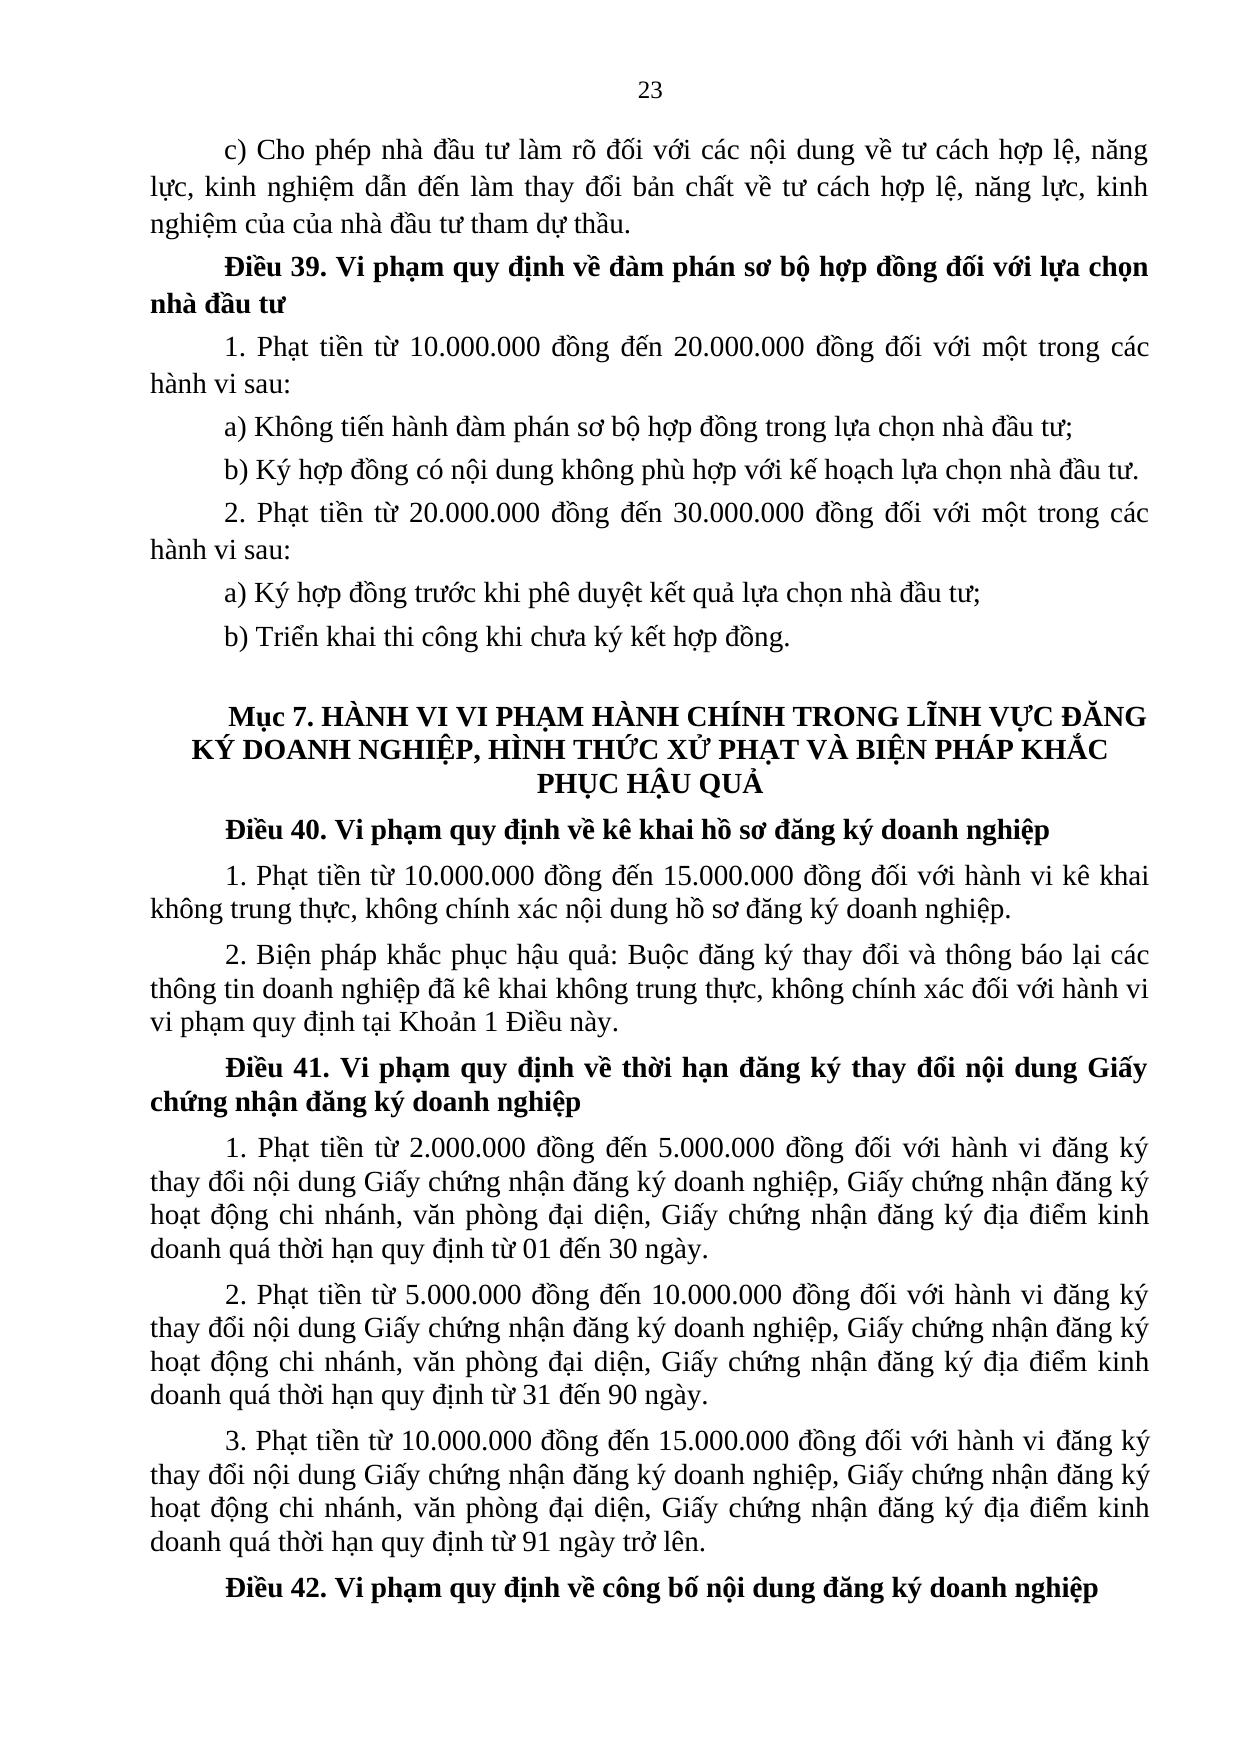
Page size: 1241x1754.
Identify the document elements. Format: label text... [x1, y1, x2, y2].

text Mục 7. HÀNH VI VI PHẠM HÀNH CHÍNH TRONG LĨNH VỰC ĐĂNG KÝ DOANH NGHIỆP, HÌNH THỨC XỬ PHẠT VÀ BIỆN PHÁP KHẮC PHỤC HẬU QUẢ [150, 699, 1150, 799]
text 2. Biện pháp khắc phục hậu quả: Buộc đăng ký thay đổi và thông báo lại các thông tin doanh nghiệp đã kê khai không trung thực, không chính xác đối với hành vi vi phạm quy định tại Khoản 1 Điều này. [150, 937, 1150, 1038]
text 3. Phạt tiền từ 10.000.000 đồng đến 15.000.000 đồng đối với hành vi đăng ký thay đổi nội dung Giấy chứng nhận đăng ký doanh nghiệp, Giấy chứng nhận đăng ký hoạt động chi nhánh, văn phòng đại diện, Giấy chứng nhận đăng ký địa điểm kinh doanh quá thời hạn quy định từ 91 ngày trở lên. [150, 1423, 1150, 1558]
text 2. Phạt tiền từ 20.000.000 đồng đến 30.000.000 đồng đối với một trong các hành vi sau: [150, 496, 1150, 566]
text 2. Phạt tiền từ 5.000.000 đồng đến 10.000.000 đồng đối với hành vi đăng ký thay đổi nội dung Giấy chứng nhận đăng ký doanh nghiệp, Giấy chứng nhận đăng ký hoạt động chi nhánh, văn phòng đại diện, Giấy chứng nhận đăng ký địa điểm kinh doanh quá thời hạn quy định từ 31 đến 90 ngày. [150, 1277, 1150, 1411]
text 1. Phạt tiền từ 10.000.000 đồng đến 20.000.000 đồng đối với một trong các hành vi sau: [150, 329, 1150, 400]
text b) Ký hợp đồng có nội dung không phù hợp với kế hoạch lựa chọn nhà đầu tư. [150, 452, 1150, 486]
text Điều 42. Vi phạm quy định về công bố nội dung đăng ký doanh nghiệp [150, 1570, 1150, 1604]
text 1. Phạt tiền từ 2.000.000 đồng đến 5.000.000 đồng đối với hành vi đăng ký thay đổi nội dung Giấy chứng nhận đăng ký doanh nghiệp, Giấy chứng nhận đăng ký hoạt động chi nhánh, văn phòng đại diện, Giấy chứng nhận đăng ký địa điểm kinh doanh quá thời hạn quy định từ 01 đến 30 ngày. [150, 1130, 1150, 1264]
text a) Không tiến hành đàm phán sơ bộ hợp đồng trong lựa chọn nhà đầu tư; [150, 409, 1150, 443]
text Điều 41. Vi phạm quy định về thời hạn đăng ký thay đổi nội dung Giấy chứng nhận đăng ký doanh nghiệp [150, 1051, 1150, 1118]
text b) Triển khai thi công khi chưa ký kết hợp đồng. [150, 619, 1150, 652]
text Điều 39. Vi phạm quy định về đàm phán sơ bộ hợp đồng đối với lựa chọn nhà đầu tư [150, 249, 1150, 320]
text a) Ký hợp đồng trước khi phê duyệt kết quả lựa chọn nhà đầu tư; [150, 576, 1150, 609]
text 1. Phạt tiền từ 10.000.000 đồng đến 15.000.000 đồng đối với hành vi kê khai không trung thực, không chính xác nội dung hồ sơ đăng ký doanh nghiệp. [150, 858, 1150, 925]
text Điều 40. Vi phạm quy định về kê khai hồ sơ đăng ký doanh nghiệp [150, 812, 1150, 845]
text c) Cho phép nhà đầu tư làm rõ đối với các nội dung về tư cách hợp lệ, năng lực, kinh nghiệm dẫn đến làm thay đổi bản chất về tư cách hợp lệ, năng lực, kinh nghiệm của của nhà đầu tư tham dự thầu. [150, 132, 1150, 240]
